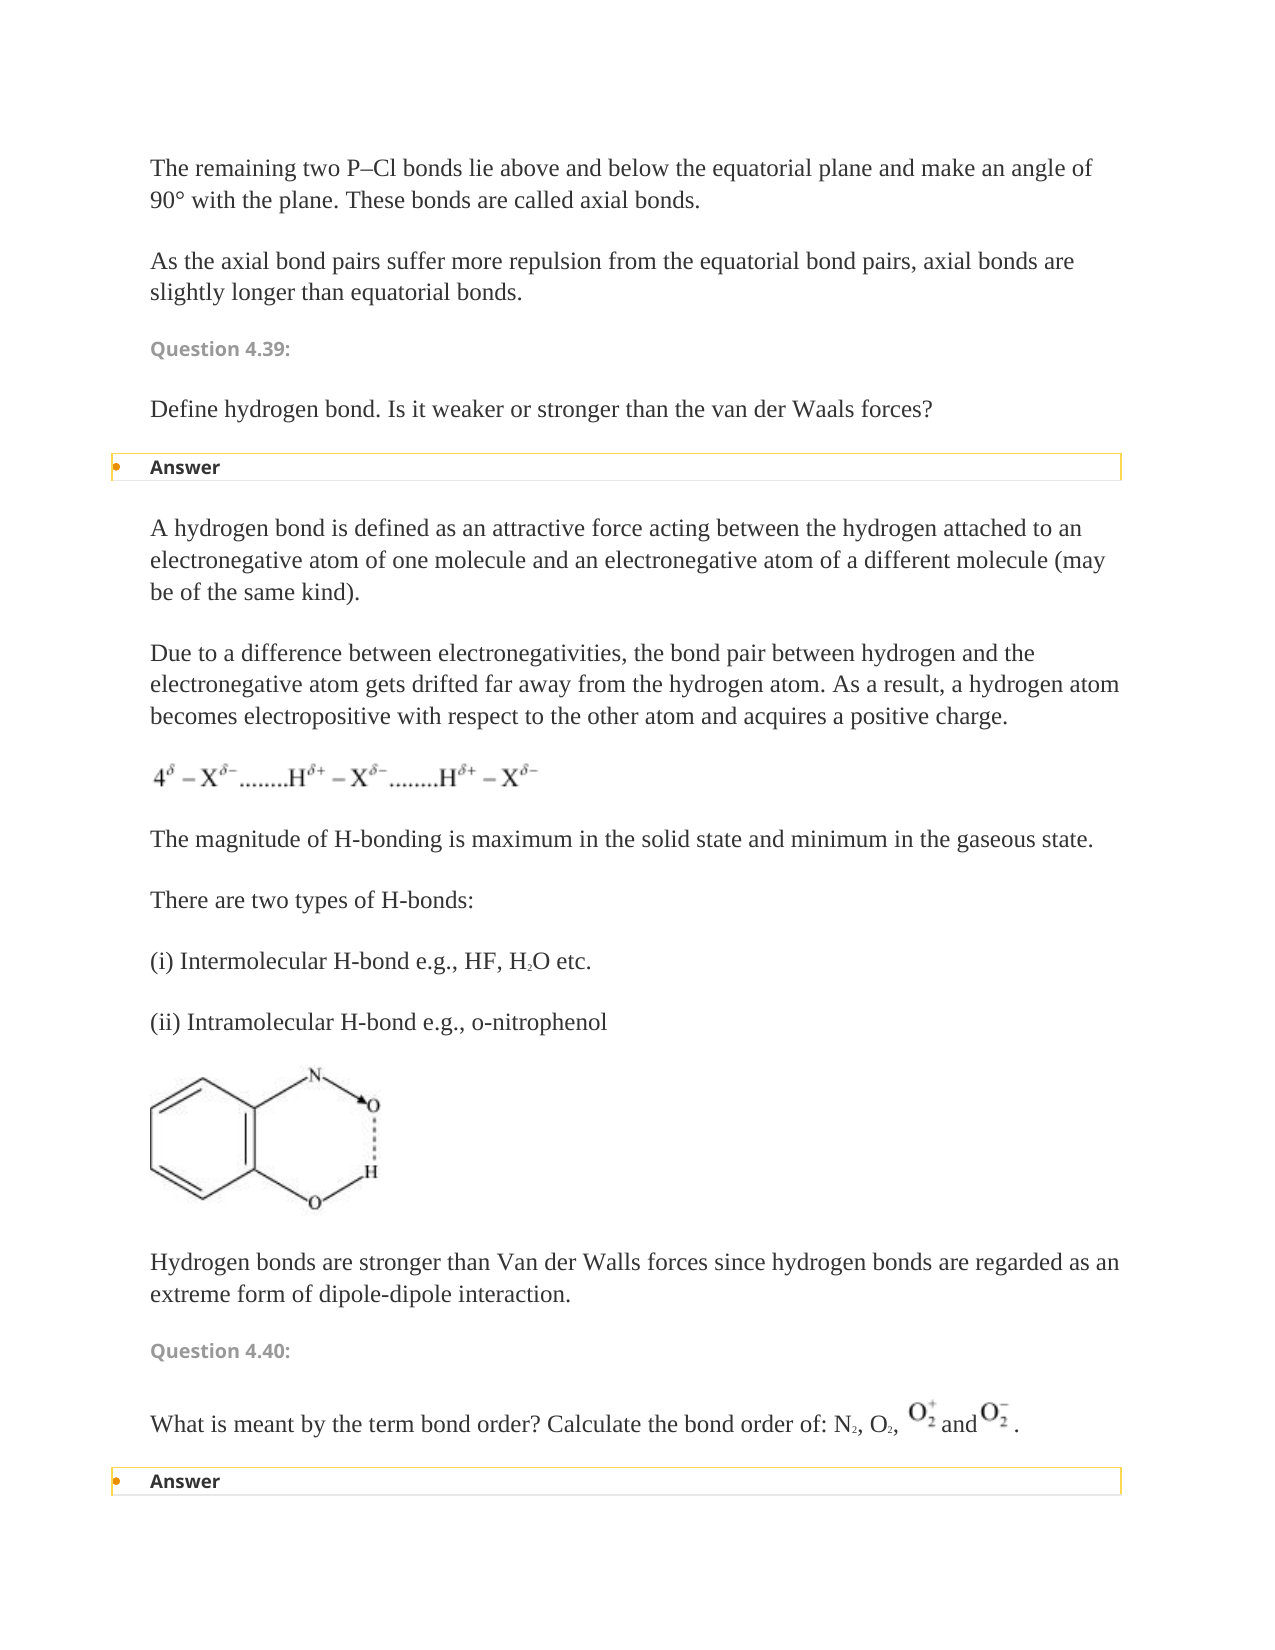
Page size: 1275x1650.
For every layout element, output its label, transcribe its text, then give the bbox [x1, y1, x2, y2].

text There are two types of H-bonds: [150, 882, 1125, 914]
text Hydrogen bonds are stronger than Van der Walls forces since hydrogen bonds are regarded as an extreme form of dipole-dipole interaction. [150, 1244, 1125, 1308]
picture [977, 1393, 1014, 1433]
text The magnitude of H-bonding is maximum in the solid state and minimum in the gaseous state. [150, 822, 1125, 853]
picture [150, 759, 543, 793]
text A hydrogen bond is defined as an attractive force acting between the hydrogen attached to an electronegative atom of one molecule and an electronegative atom of a different molecule (may be of the same kind). [150, 510, 1125, 606]
text The remaining two P–Cl bonds lie above and below the equatorial plane and make an angle of 90° with the plane. These bonds are called axial bonds. [150, 150, 1125, 213]
text What is meant by the term bond order? Calculate the bond order of: N2, O2, and. [150, 1393, 1125, 1438]
list Answer [113, 1468, 1120, 1494]
text Question 4.39: [150, 335, 1125, 362]
picture [150, 1065, 381, 1216]
text Due to a difference between electronegativities, the bond pair between hydrogen and the electronegative atom gets drifted far away from the hydrogen atom. As a result, a hydrogen atom becomes electropositive with respect to the other atom and acquires a positive charge. [150, 635, 1125, 730]
text As the axial bond pairs suffer more repulsion from the equatorial bond pairs, axial bonds are slightly longer than equatorial bonds. [150, 243, 1125, 306]
text Define hydrogen bond. Is it weaker or stronger than the van der Waals forces? [150, 392, 1125, 423]
text (i) Intermolecular H-bond e.g., HF, H2O etc. [150, 943, 1125, 975]
list Answer [113, 454, 1120, 480]
picture [905, 1393, 942, 1433]
text (ii) Intramolecular H-bond e.g., o-nitrophenol [150, 1004, 1125, 1036]
text Question 4.40: [150, 1337, 1125, 1364]
